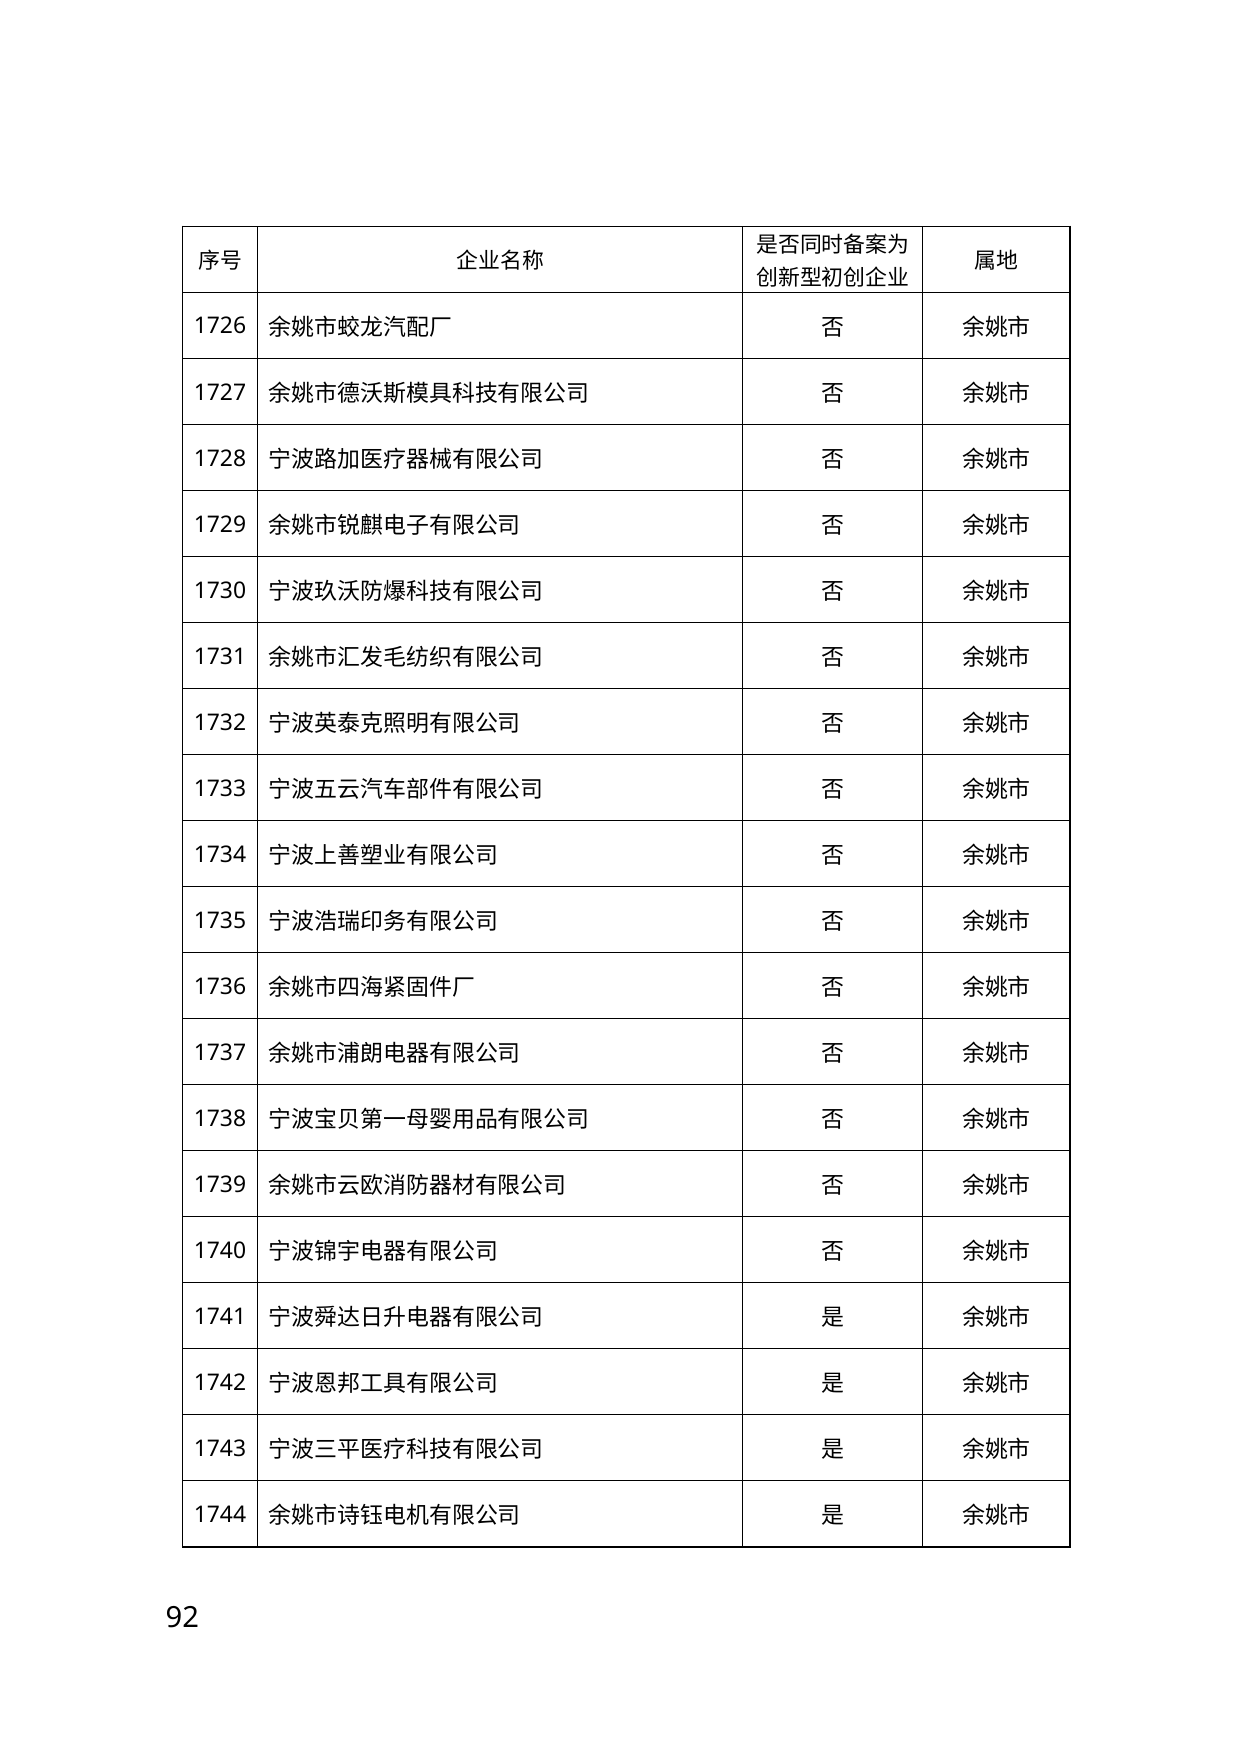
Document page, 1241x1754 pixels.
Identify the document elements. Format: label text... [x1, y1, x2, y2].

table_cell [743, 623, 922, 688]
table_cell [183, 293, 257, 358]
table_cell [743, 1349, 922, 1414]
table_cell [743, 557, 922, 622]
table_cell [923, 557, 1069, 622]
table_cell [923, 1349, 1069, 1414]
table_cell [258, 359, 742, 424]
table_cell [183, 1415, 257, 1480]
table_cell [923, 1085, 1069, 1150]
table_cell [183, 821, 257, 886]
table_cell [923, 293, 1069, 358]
table_header 属地 [923, 227, 1069, 292]
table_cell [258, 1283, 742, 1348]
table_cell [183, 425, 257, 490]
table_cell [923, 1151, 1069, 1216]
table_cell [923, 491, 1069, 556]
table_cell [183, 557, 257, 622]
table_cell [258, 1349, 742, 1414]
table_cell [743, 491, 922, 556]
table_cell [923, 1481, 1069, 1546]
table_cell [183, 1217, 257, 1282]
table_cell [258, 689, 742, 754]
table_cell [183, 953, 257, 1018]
table_header 序号 [183, 227, 257, 292]
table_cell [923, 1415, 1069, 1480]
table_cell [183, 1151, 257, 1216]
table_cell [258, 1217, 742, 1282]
table_header 企业名称 [258, 227, 742, 292]
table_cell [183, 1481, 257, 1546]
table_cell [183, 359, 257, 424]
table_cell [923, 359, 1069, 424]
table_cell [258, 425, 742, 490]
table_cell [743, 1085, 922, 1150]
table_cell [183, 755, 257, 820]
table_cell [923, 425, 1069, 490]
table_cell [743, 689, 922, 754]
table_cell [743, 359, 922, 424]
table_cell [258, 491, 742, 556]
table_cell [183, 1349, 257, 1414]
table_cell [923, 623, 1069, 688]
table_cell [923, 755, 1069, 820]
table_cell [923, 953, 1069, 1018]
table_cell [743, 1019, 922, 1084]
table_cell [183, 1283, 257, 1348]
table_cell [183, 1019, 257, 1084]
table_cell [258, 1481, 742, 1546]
table_header 是否同时备案为创新型初创企业 [743, 227, 922, 292]
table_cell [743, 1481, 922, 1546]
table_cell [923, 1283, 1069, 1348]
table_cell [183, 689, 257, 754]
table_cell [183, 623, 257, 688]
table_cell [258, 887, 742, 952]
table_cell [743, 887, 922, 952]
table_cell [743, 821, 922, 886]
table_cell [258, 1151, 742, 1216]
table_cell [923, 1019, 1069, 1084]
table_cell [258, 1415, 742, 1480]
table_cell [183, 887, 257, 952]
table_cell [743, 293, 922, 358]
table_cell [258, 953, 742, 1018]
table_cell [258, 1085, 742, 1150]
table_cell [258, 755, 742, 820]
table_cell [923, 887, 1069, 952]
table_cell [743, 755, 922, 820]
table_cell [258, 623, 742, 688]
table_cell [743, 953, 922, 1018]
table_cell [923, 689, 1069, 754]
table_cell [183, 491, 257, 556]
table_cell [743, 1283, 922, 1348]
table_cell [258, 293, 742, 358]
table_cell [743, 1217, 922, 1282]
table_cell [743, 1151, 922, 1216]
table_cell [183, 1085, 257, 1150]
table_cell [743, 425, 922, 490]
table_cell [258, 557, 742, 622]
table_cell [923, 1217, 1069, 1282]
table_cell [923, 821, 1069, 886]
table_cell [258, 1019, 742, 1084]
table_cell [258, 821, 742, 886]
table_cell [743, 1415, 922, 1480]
